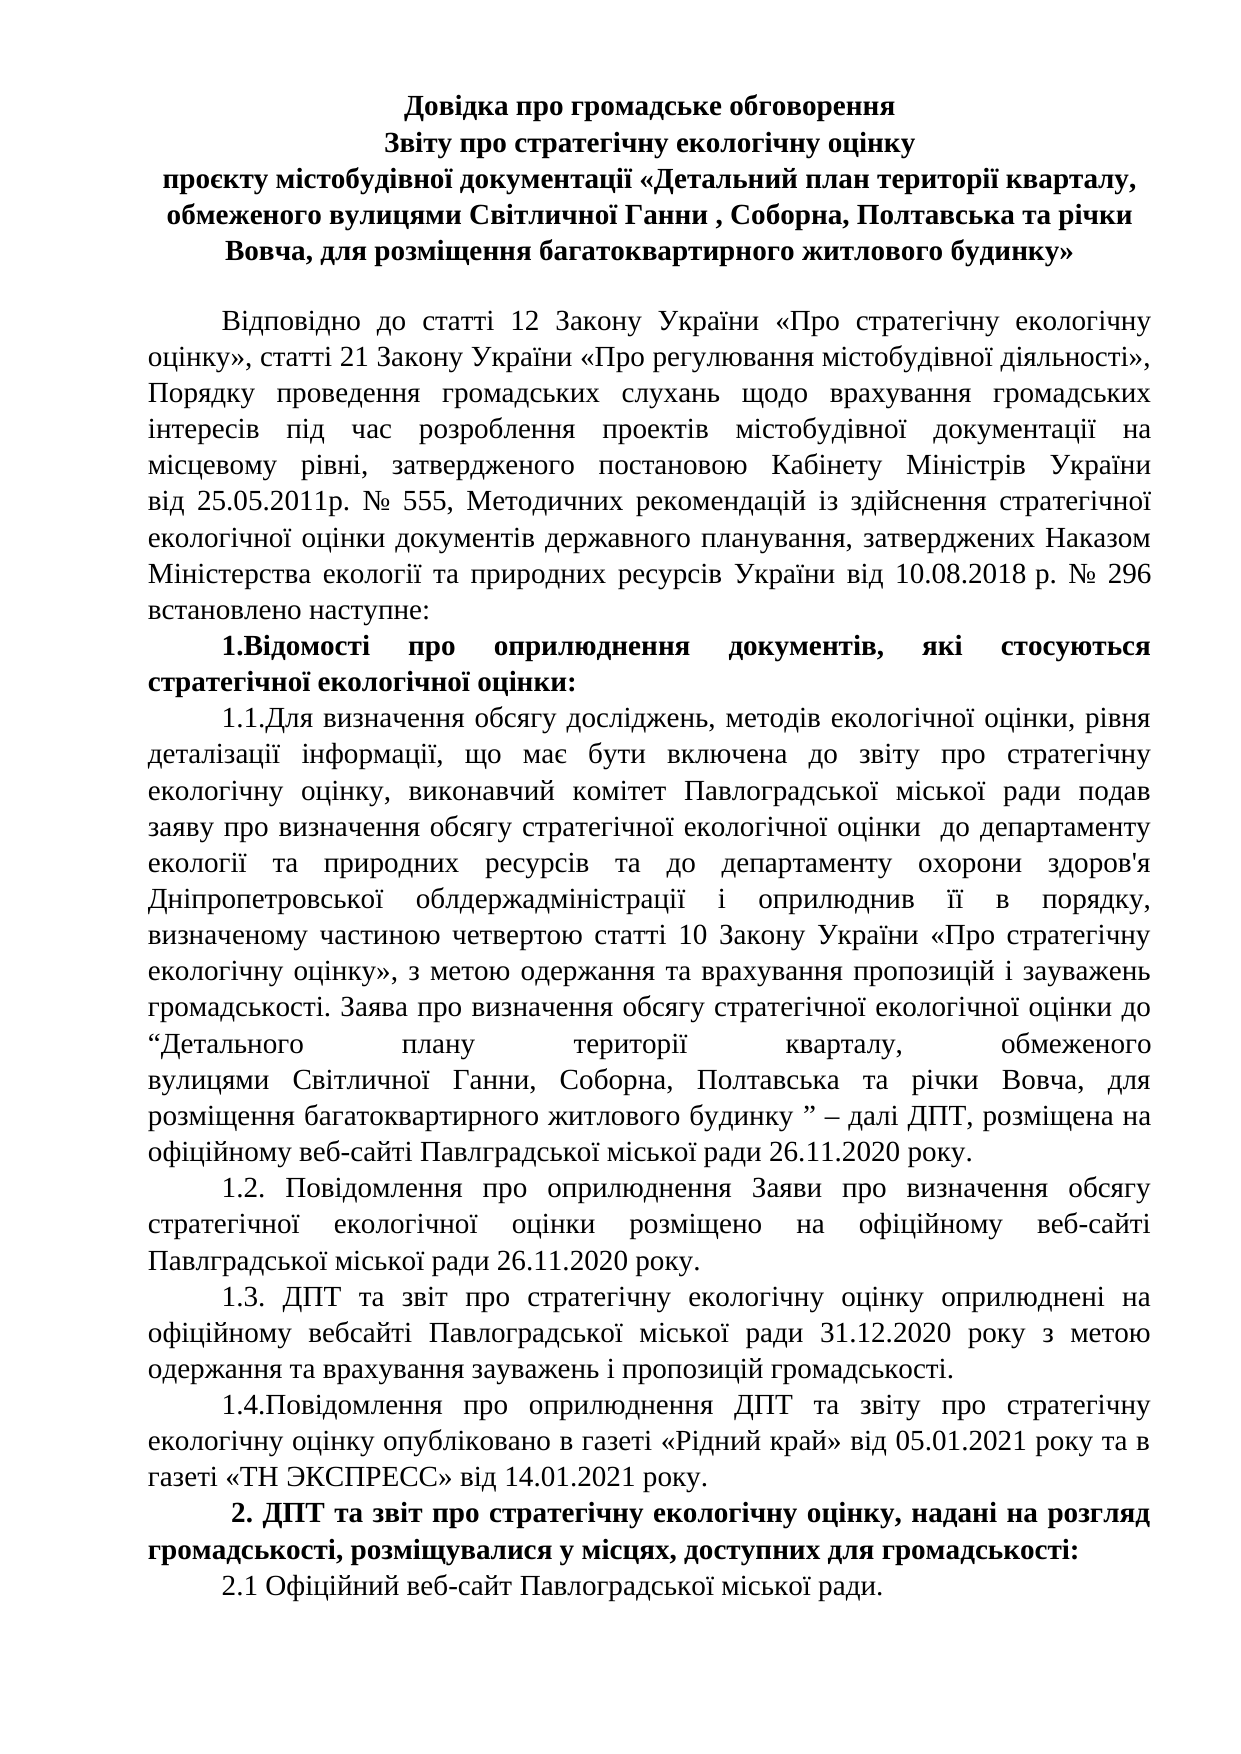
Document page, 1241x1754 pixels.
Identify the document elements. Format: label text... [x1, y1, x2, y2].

text проєкту містобудівної документації «Детальний план території кварталу, обмеженого вулицями Світличної Ганни , Соборна, Полтавська та річки Вовча, для розміщення багатоквартирного житлового будинку» [148, 161, 1152, 267]
text 1.4.Повідомлення про оприлюднення ДПТ та звіту про стратегічну екологічну оцінку опубліковано в газеті «Рідний край» від 05.01.2021 року та в газеті «ТН ЭКСПРЕСС» від 14.01.2021 року. [148, 1387, 1152, 1493]
text 1.3. ДПТ та звіт про стратегічну екологічну оцінку оприлюднені на офіційному вебсайті Павлоградської міської ради 31.12.2020 року з метою одержання та врахування зауважень і пропозицій громадськості. [148, 1279, 1152, 1384]
text 2.1 Офіційний веб-сайт Павлоградської міської ради. [148, 1568, 1152, 1601]
text 1.Відомості про оприлюднення документів, які стосуються стратегічної екологічної оцінки: [148, 628, 1152, 698]
text 2. ДПТ та звіт про стратегічну екологічну оцінку, надані на розгляд громадськості, розміщувалися у місцях, доступних для громадськості: [148, 1496, 1152, 1565]
text Відповідно до статті 12 Закону України «Про стратегічну екологічну оцінку», статті 21 Закону України «Про регулювання містобудівної діяльності», Порядку проведення громадських слухань щодо врахування громадських інтересів під час розроблення проектів містобудівної документації на місцевому рівні, затвердженого постановою Кабінету Міністрів України від 25.05.2011р. № 555, Методичних рекомендацій із здійснення стратегічної екологічної оцінки документів державного планування, затверджених Наказом Міністерства екології та природних ресурсів України від 10.08.2018 р. № 296 встановлено наступне: [148, 303, 1152, 626]
text Довідка про громадське обговорення [148, 88, 1152, 122]
text Звіту про стратегічну екологічну оцінку [148, 125, 1152, 158]
text 1.2. Повідомлення про оприлюднення Заяви про визначення обсягу стратегічної екологічної оцінки розміщено на офіційному веб-сайті Павлградської міської ради 26.11.2020 року. [148, 1170, 1152, 1276]
text 1.1.Для визначення обсягу досліджень, методів екологічної оцінки, рівня деталізації інформації, що має бути включена до звіту про стратегічну екологічну оцінку, виконавчий комітет Павлоградської міської ради подав заяву про визначення обсягу стратегічної екологічної оцінки до департаменту екології та природних ресурсів та до департаменту охорони здоров'я Дніпропетровської облдержадміністрації і оприлюднив її в порядку, визначеному частиною четвертою статті 10 Закону України «Про стратегічну екологічну оцінку», з метою одержання та врахування пропозицій і зауважень громадськості. Заява про визначення обсягу стратегічної екологічної оцінки до “Детального плану території кварталу, обмеженого вулицями Світличної Ганни, Соборна, Полтавська та річки Вовча, для розміщення багатоквартирного житлового будинку ” – далі ДПТ, розміщена на офіційному веб-сайті Павлградської міської ради 26.11.2020 року. [148, 700, 1152, 1168]
